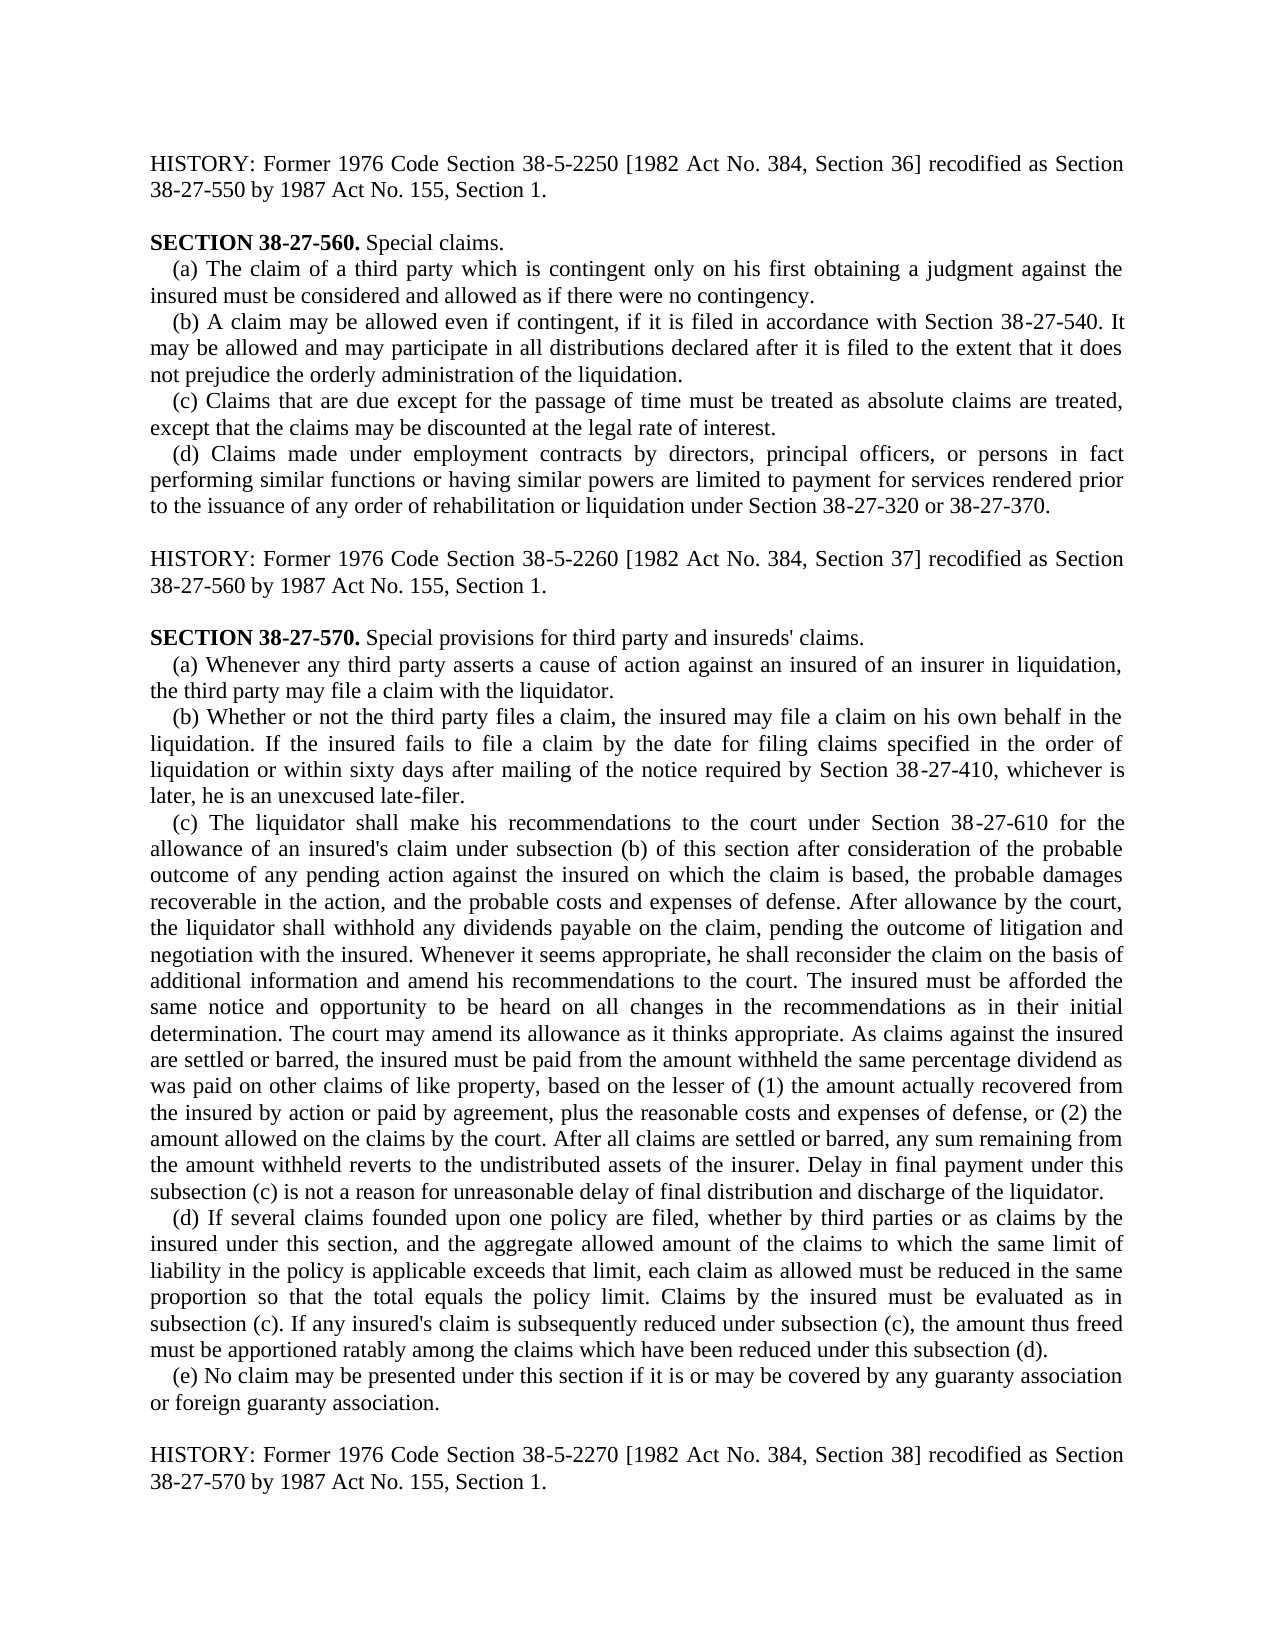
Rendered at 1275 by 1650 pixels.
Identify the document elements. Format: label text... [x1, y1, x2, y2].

text SECTION 38-27-560. Special claims. [150, 229, 1125, 255]
text (e) No claim may be presented under this section if it is or may be covered by any guaranty association or foreign guaranty association. [150, 1362, 1125, 1415]
text HISTORY: Former 1976 Code Section 38-5-2250 [1982 Act No. 384, Section 36] recodified as Section 38-27-550 by 1987 Act No. 155, Section 1. [150, 150, 1125, 203]
text (c) Claims that are due except for the passage of time must be treated as absolute claims are treated, except that the claims may be discounted at the legal rate of interest. [150, 387, 1125, 440]
text (d) Claims made under employment contracts by directors, principal officers, or persons in fact performing similar functions or having similar powers are limited to payment for services rendered prior to the issuance of any order of rehabilitation or liquidation under Section 38-27-320 or 38-27-370. [150, 440, 1125, 519]
text HISTORY: Former 1976 Code Section 38-5-2270 [1982 Act No. 384, Section 38] recodified as Section 38-27-570 by 1987 Act No. 155, Section 1. [150, 1441, 1125, 1494]
text (a) The claim of a third party which is contingent only on his first obtaining a judgment against the insured must be considered and allowed as if there were no contingency. [150, 255, 1125, 308]
text (b) Whether or not the third party files a claim, the insured may file a claim on his own behalf in the liquidation. If the insured fails to file a claim by the date for filing claims specified in the order of liquidation or within sixty days after mailing of the notice required by Section 38-27-410, whichever is later, he is an unexcused late-filer. [150, 703, 1125, 809]
text (c) The liquidator shall make his recommendations to the court under Section 38-27-610 for the allowance of an insured's claim under subsection (b) of this section after consideration of the probable outcome of any pending action against the insured on which the claim is based, the probable damages recoverable in the action, and the probable costs and expenses of defense. After allowance by the court, the liquidator shall withhold any dividends payable on the claim, pending the outcome of litigation and negotiation with the insured. Whenever it seems appropriate, he shall reconsider the claim on the basis of additional information and amend his recommendations to the court. The insured must be afforded the same notice and opportunity to be heard on all changes in the recommendations as in their initial determination. The court may amend its allowance as it thinks appropriate. As claims against the insured are settled or barred, the insured must be paid from the amount withheld the same percentage dividend as was paid on other claims of like property, based on the lesser of (1) the amount actually recovered from the insured by action or paid by agreement, plus the reasonable costs and expenses of defense, or (2) the amount allowed on the claims by the court. After all claims are settled or barred, any sum remaining from the amount withheld reverts to the undistributed assets of the insurer. Delay in final payment under this subsection (c) is not a reason for unreasonable delay of final distribution and discharge of the liquidator. [150, 809, 1125, 1204]
text (a) Whenever any third party asserts a cause of action against an insured of an insurer in liquidation, the third party may file a claim with the liquidator. [150, 651, 1125, 703]
text HISTORY: Former 1976 Code Section 38-5-2260 [1982 Act No. 384, Section 37] recodified as Section 38-27-560 by 1987 Act No. 155, Section 1. [150, 545, 1125, 598]
text (d) If several claims founded upon one policy are filed, whether by third parties or as claims by the insured under this section, and the aggregate allowed amount of the claims to which the same limit of liability in the policy is applicable exceeds that limit, each claim as allowed must be reduced in the same proportion so that the total equals the policy limit. Claims by the insured must be evaluated as in subsection (c). If any insured's claim is subsequently reduced under subsection (c), the amount thus freed must be apportioned ratably among the claims which have been reduced under this subsection (d). [150, 1204, 1125, 1362]
text SECTION 38-27-570. Special provisions for third party and insureds' claims. [150, 624, 1125, 651]
text (b) A claim may be allowed even if contingent, if it is filed in accordance with Section 38-27-540. It may be allowed and may participate in all distributions declared after it is filed to the extent that it does not prejudice the orderly administration of the liquidation. [150, 308, 1125, 387]
